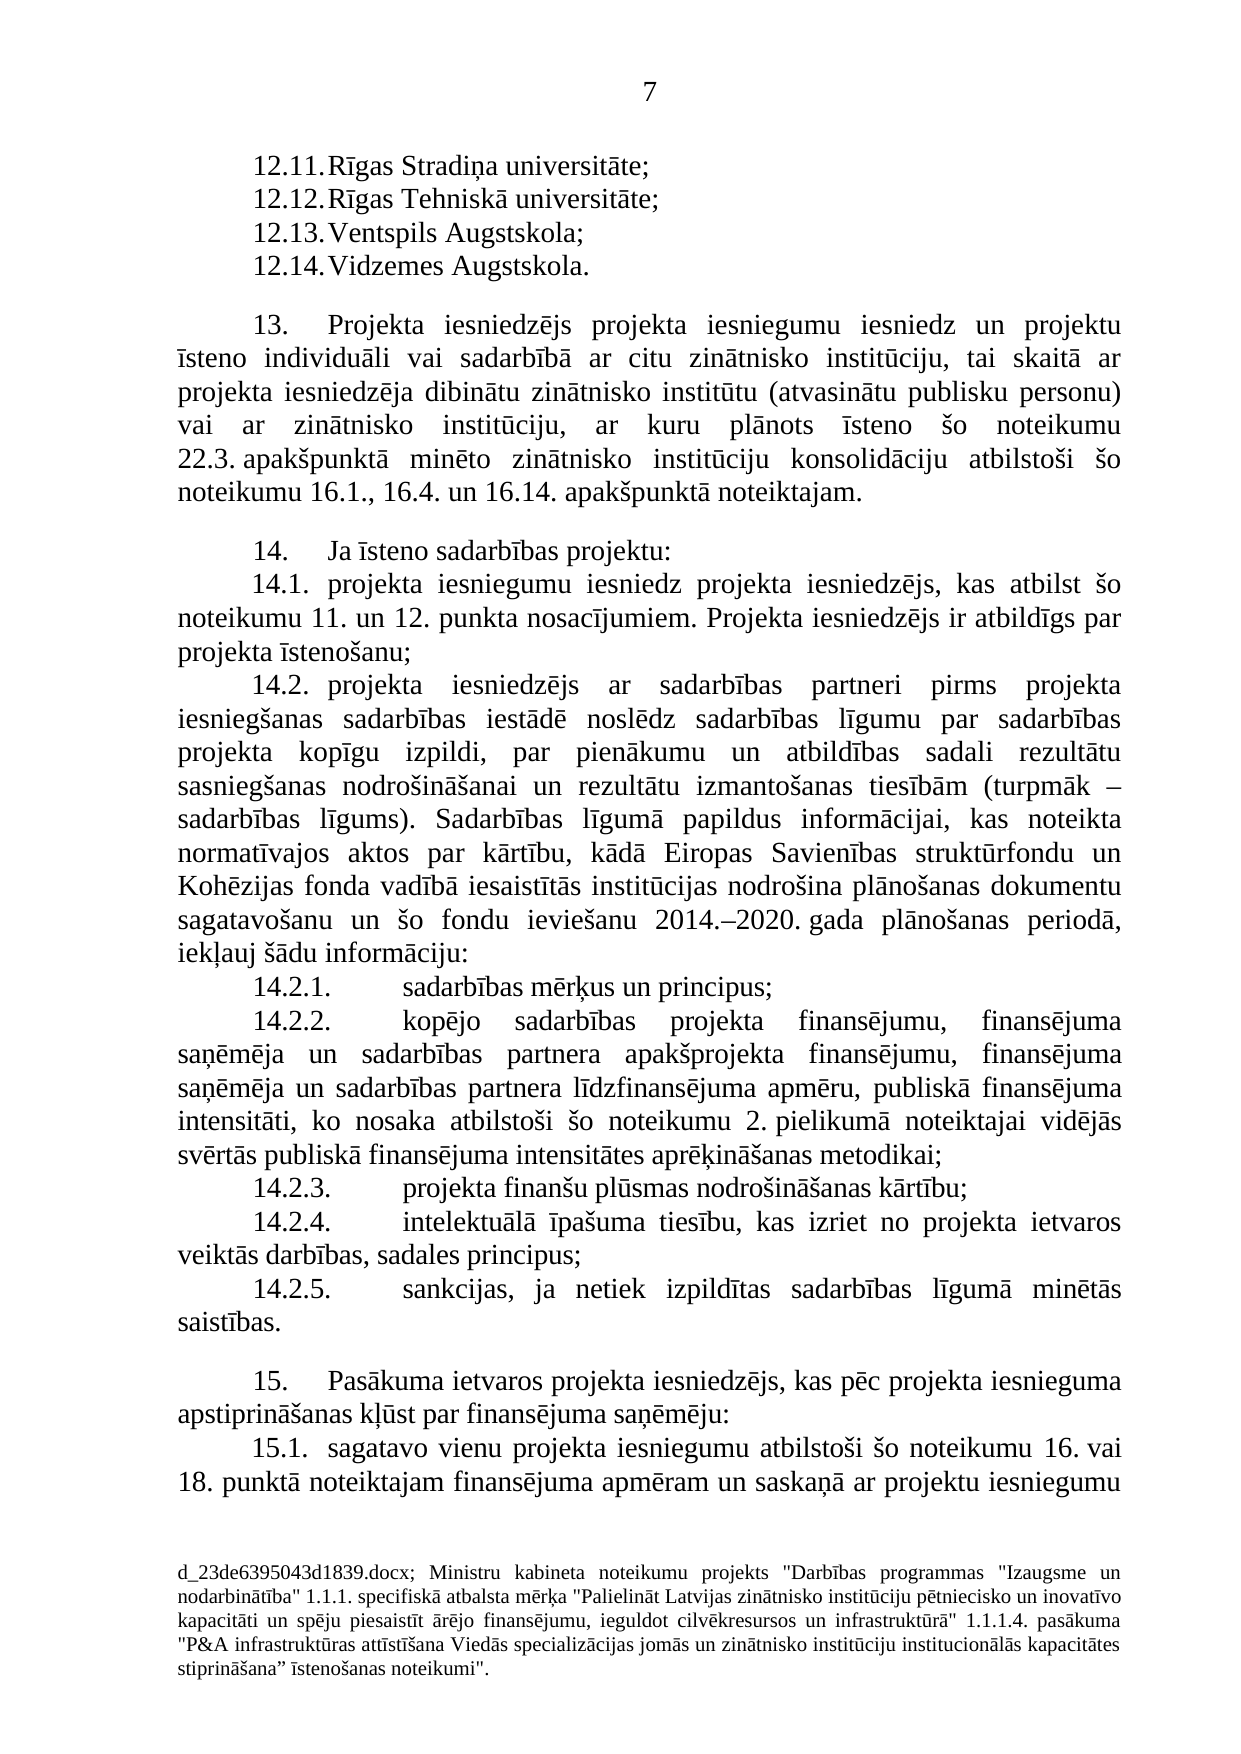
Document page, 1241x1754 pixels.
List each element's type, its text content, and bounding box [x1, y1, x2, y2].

list sadarbības mērķus un principus; [177, 969, 1122, 1003]
list intelektuālā īpašuma tiesību, kas izriet no projekta ietvaros veiktās darbības, sadales principus; [177, 1204, 1122, 1271]
list kopējo sadarbības projekta finansējumu, finansējuma saņēmēja un sadarbības partnera apakšprojekta finansējumu, finansējuma saņēmēja un sadarbības partnera līdzfinansējuma apmēru, publiskā finansējuma intensitāti, ko nosaka atbilstoši šo noteikumu 2. pielikumā noteiktajai vidējās svērtās publiskā finansējuma intensitātes aprēķināšanas metodikai; [177, 1003, 1122, 1170]
list Ventspils Augstskola; [177, 215, 1122, 248]
list Rīgas Stradiņa universitāte; [177, 148, 1122, 181]
list Rīgas Tehniskā universitāte; [177, 181, 1122, 215]
list Ja īsteno sadarbības projektu: [177, 533, 1122, 567]
list projekta iesniegumu iesniedz projekta iesniedzējs, kas atbilst šo noteikumu 11. un 12. punkta nosacījumiem. Projekta iesniedzējs ir atbildīgs par projekta īstenošanu; [177, 567, 1122, 667]
list projekta finanšu plūsmas nodrošināšanas kārtību; [177, 1170, 1122, 1204]
list Vidzemes Augstskola. [177, 248, 1122, 282]
list Projekta iesniedzējs projekta iesniegumu iesniedz un projektu īsteno individuāli vai sadarbībā ar citu zinātnisko institūciju, tai skaitā ar projekta iesniedzēja dibinātu zinātnisko institūtu (atvasinātu publisku personu) vai ar zinātnisko institūciju, ar kuru plānots īsteno šo noteikumu 22.3. apakšpunktā minēto zinātnisko institūciju konsolidāciju atbilstoši šo noteikumu 16.1., 16.4. un 16.14. apakšpunktā noteiktajam. [177, 307, 1122, 508]
list Pasākuma ietvaros projekta iesniedzējs, kas pēc projekta iesnieguma apstiprināšanas kļūst par finansējuma saņēmēju: [177, 1363, 1122, 1430]
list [177, 1430, 1122, 1497]
list sankcijas, ja netiek izpildītas sadarbības līgumā minētās saistības. [177, 1271, 1122, 1338]
list projekta iesniedzējs ar sadarbības partneri pirms projekta iesniegšanas sadarbības iestādē noslēdz sadarbības līgumu par sadarbības projekta kopīgu izpildi, par pienākumu un atbildības sadali rezultātu sasniegšanas nodrošināšanai un rezultātu izmantošanas tiesībām (turpmāk – sadarbības līgums). Sadarbības līgumā papildus informācijai, kas noteikta normatīvajos aktos par kārtību, kādā Eiropas Savienības struktūrfondu un Kohēzijas fonda vadībā iesaistītās institūcijas nodrošina plānošanas dokumentu sagatavošanu un šo fondu ieviešanu 2014.–2020. gada plānošanas periodā, iekļauj šādu informāciju: [177, 667, 1122, 969]
